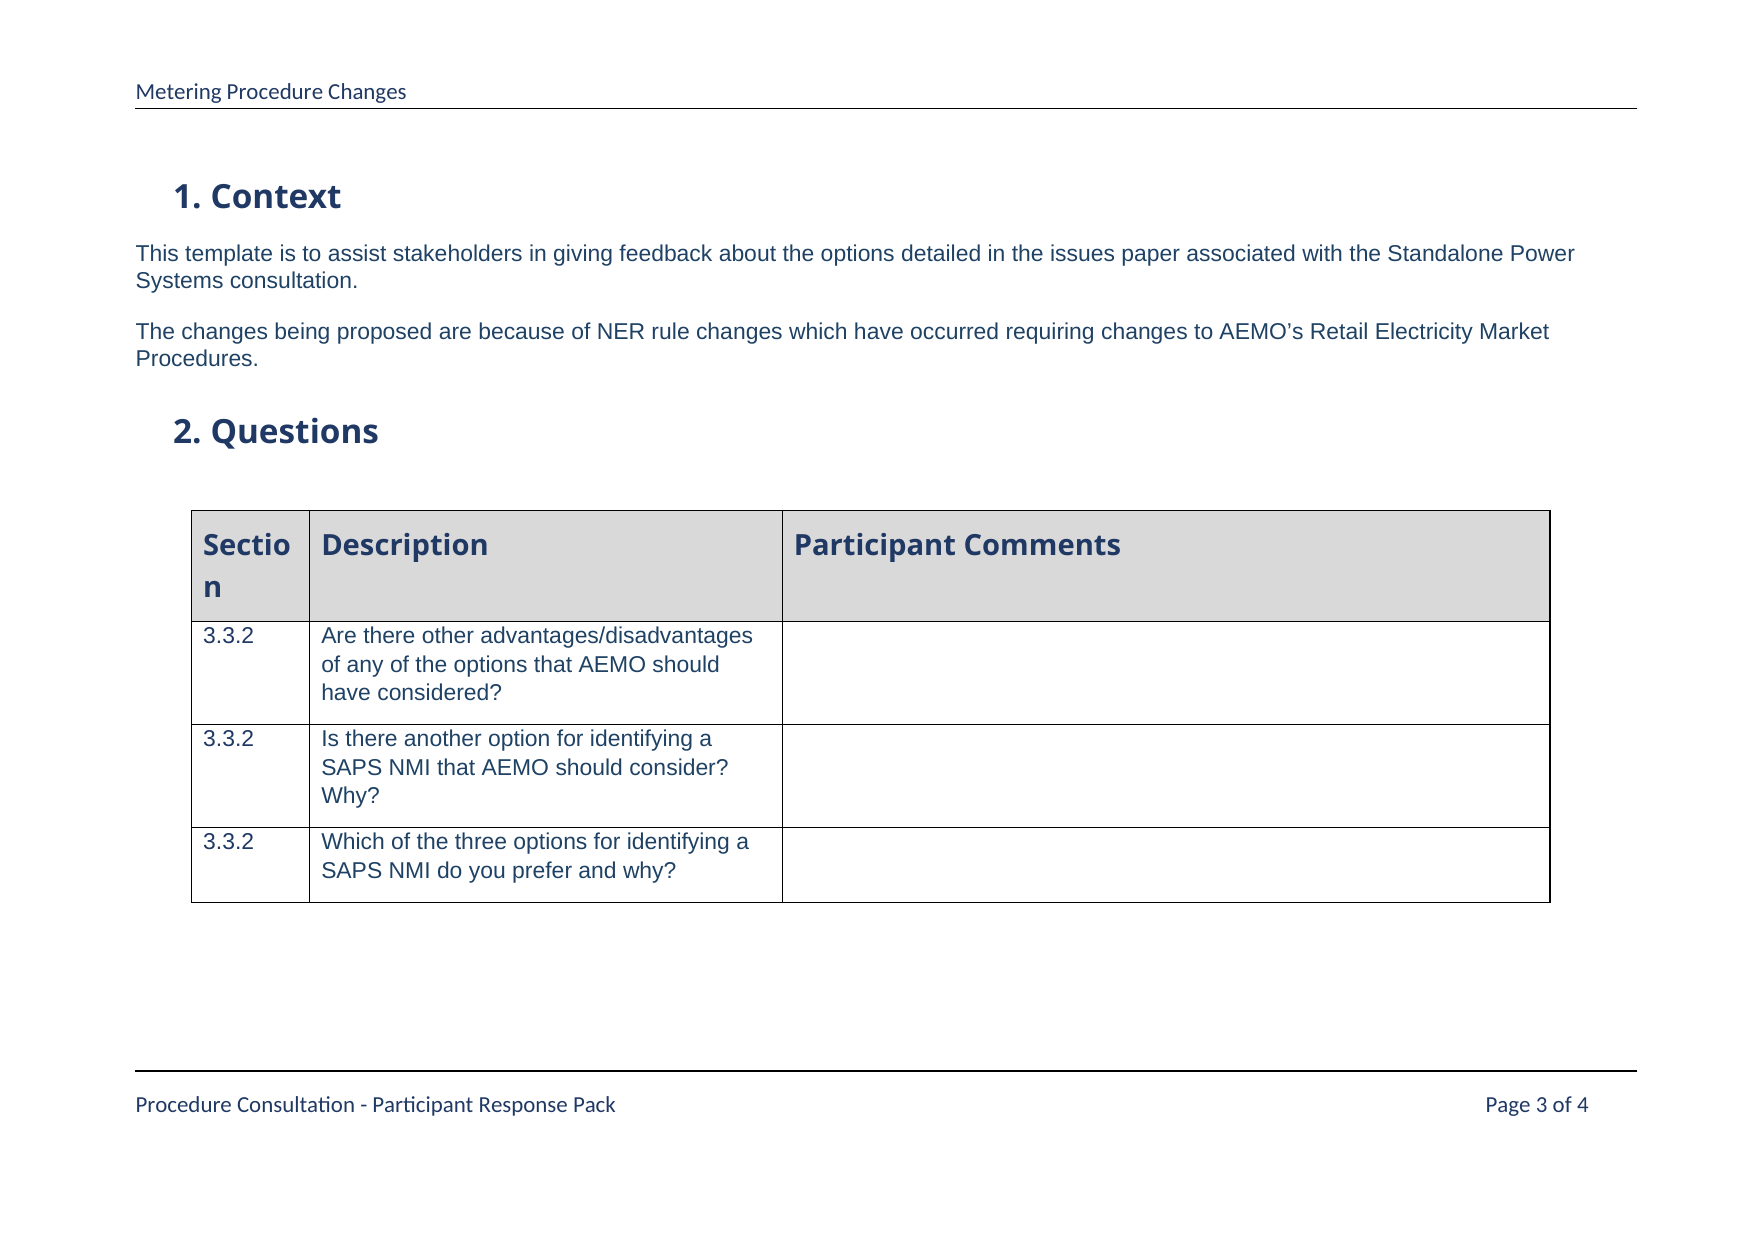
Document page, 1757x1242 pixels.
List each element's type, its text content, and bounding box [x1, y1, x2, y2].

table_cell Is there another option for identifying a SAPS NMI that AEMO should consider? Why? [310, 725, 782, 827]
table_cell Are there other advantages/disadvantages of any of the options that AEMO should have considered? [310, 622, 782, 724]
table_cell [783, 622, 1549, 724]
title The changes being proposed are because of NER rule changes which have occurred requiring changes to AEMO’s Retail Electricity Market Procedures. [135, 318, 1637, 371]
subtitle Context [173, 173, 1637, 218]
table_header Participant Comments [783, 511, 1549, 621]
table_cell Which of the three options for identifying a SAPS NMI do you prefer and why? [310, 828, 782, 902]
title This template is to assist stakeholders in giving feedback about the options detailed in the issues paper associated with the Standalone Power Systems consultation. [135, 240, 1637, 293]
table_cell [783, 828, 1549, 902]
table_header Description [310, 511, 782, 621]
table_cell 3.3.2 [192, 828, 309, 902]
table_cell 3.3.2 [192, 725, 309, 827]
subtitle Questions [173, 408, 1637, 454]
table_cell 3.3.2 [192, 622, 309, 724]
table_header Section [192, 511, 309, 621]
table_cell [783, 725, 1549, 827]
